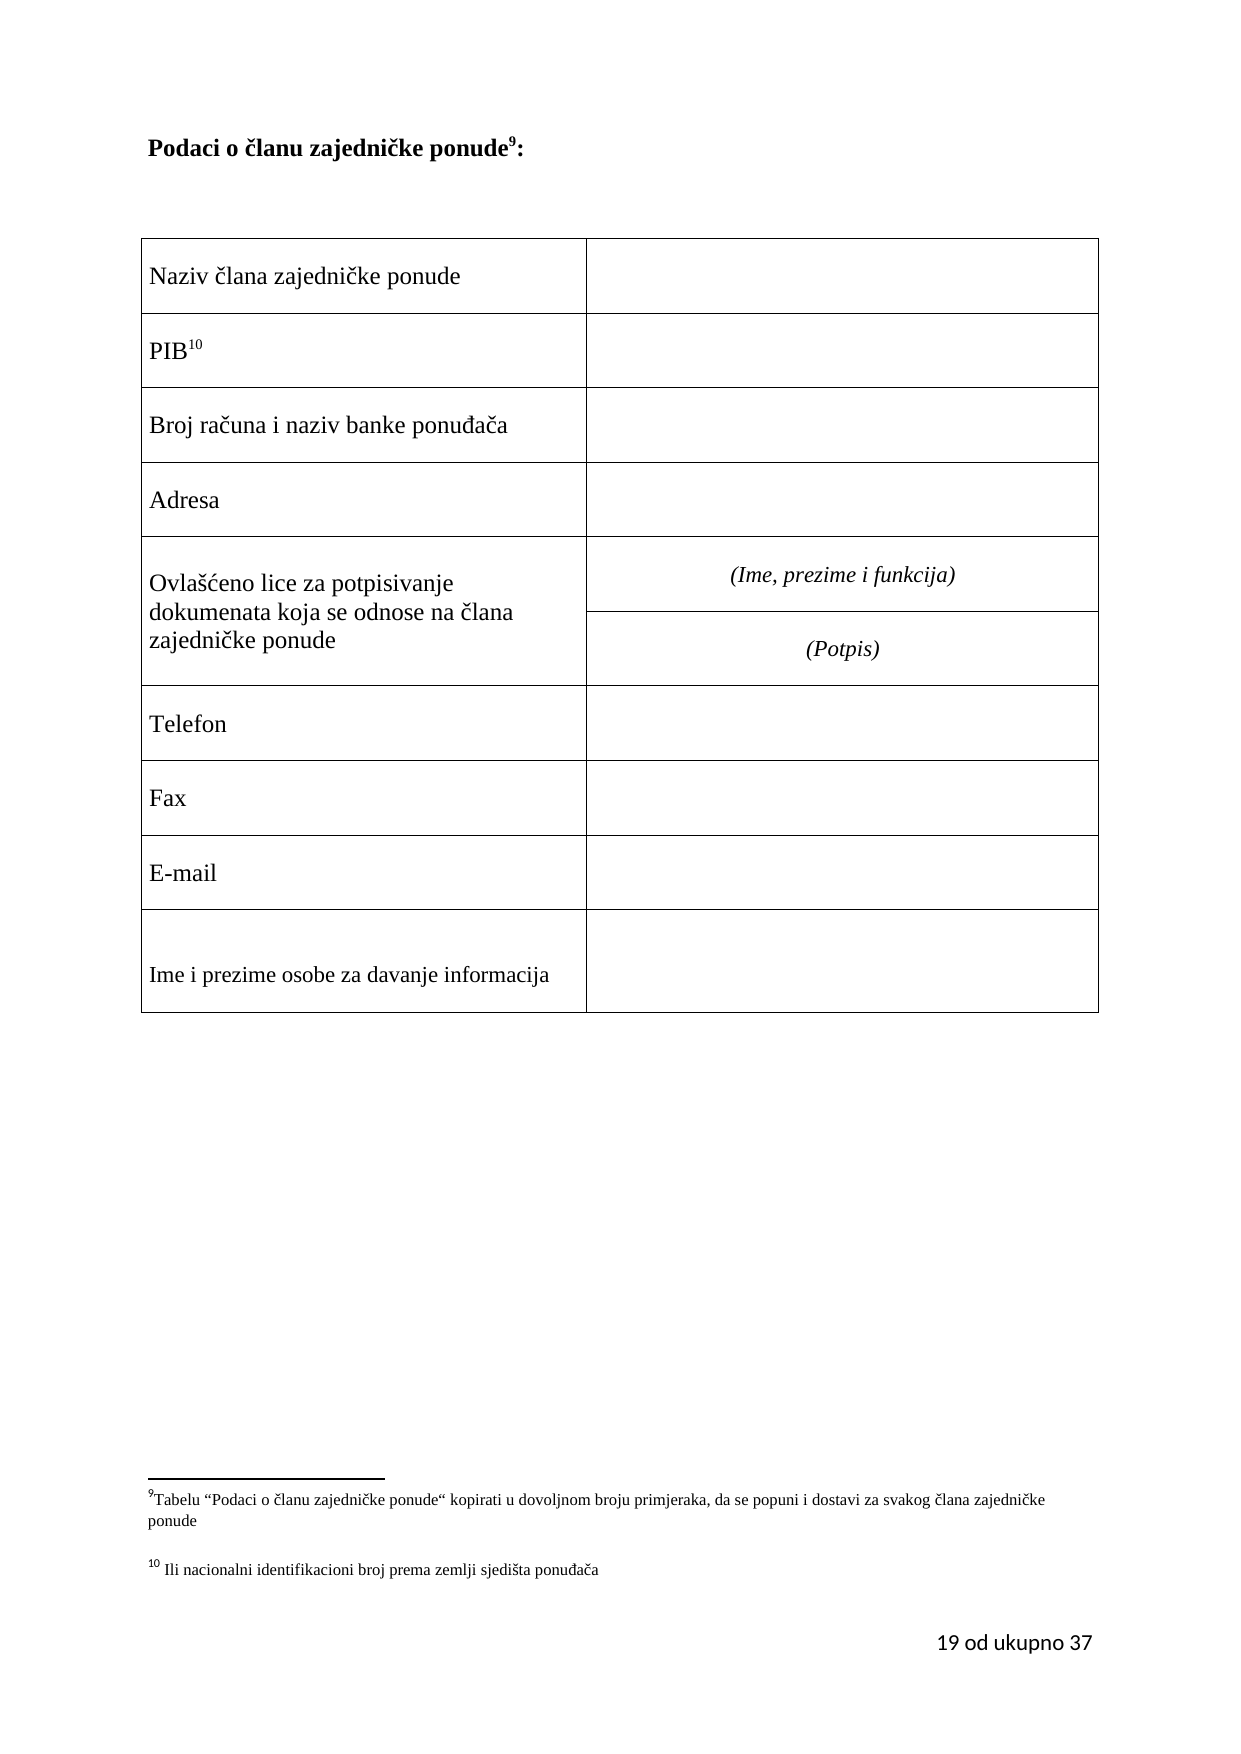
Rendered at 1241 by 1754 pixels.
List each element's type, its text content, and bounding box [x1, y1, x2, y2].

table_cell [587, 388, 1098, 462]
table_header Naziv člana zajedničke ponude [142, 239, 586, 312]
table_cell PIB [142, 314, 586, 387]
table_cell [587, 463, 1098, 536]
table_header [587, 239, 1098, 312]
table_cell Ovlašćeno lice za potpisivanje dokumenata koja se odnose na člana zajedničke ponude [142, 537, 586, 685]
table_cell [587, 314, 1098, 387]
table_cell [587, 910, 1098, 1012]
table_cell [587, 761, 1098, 834]
table_cell (Ime, prezime i funkcija) [587, 537, 1098, 611]
table_cell (Potpis) [587, 612, 1098, 685]
table_cell E-mail [142, 836, 586, 909]
table_cell [587, 836, 1098, 909]
table_cell Telefon [142, 686, 586, 760]
table_cell Fax [142, 761, 586, 834]
table_cell Adresa [142, 463, 586, 536]
table_cell Ime i prezime osobe za davanje informacija [142, 910, 586, 1012]
table_cell Broj računa i naziv banke ponuđača [142, 388, 586, 462]
table_cell [587, 686, 1098, 760]
text Podaci o članu zajedničke ponude: [148, 133, 1093, 162]
